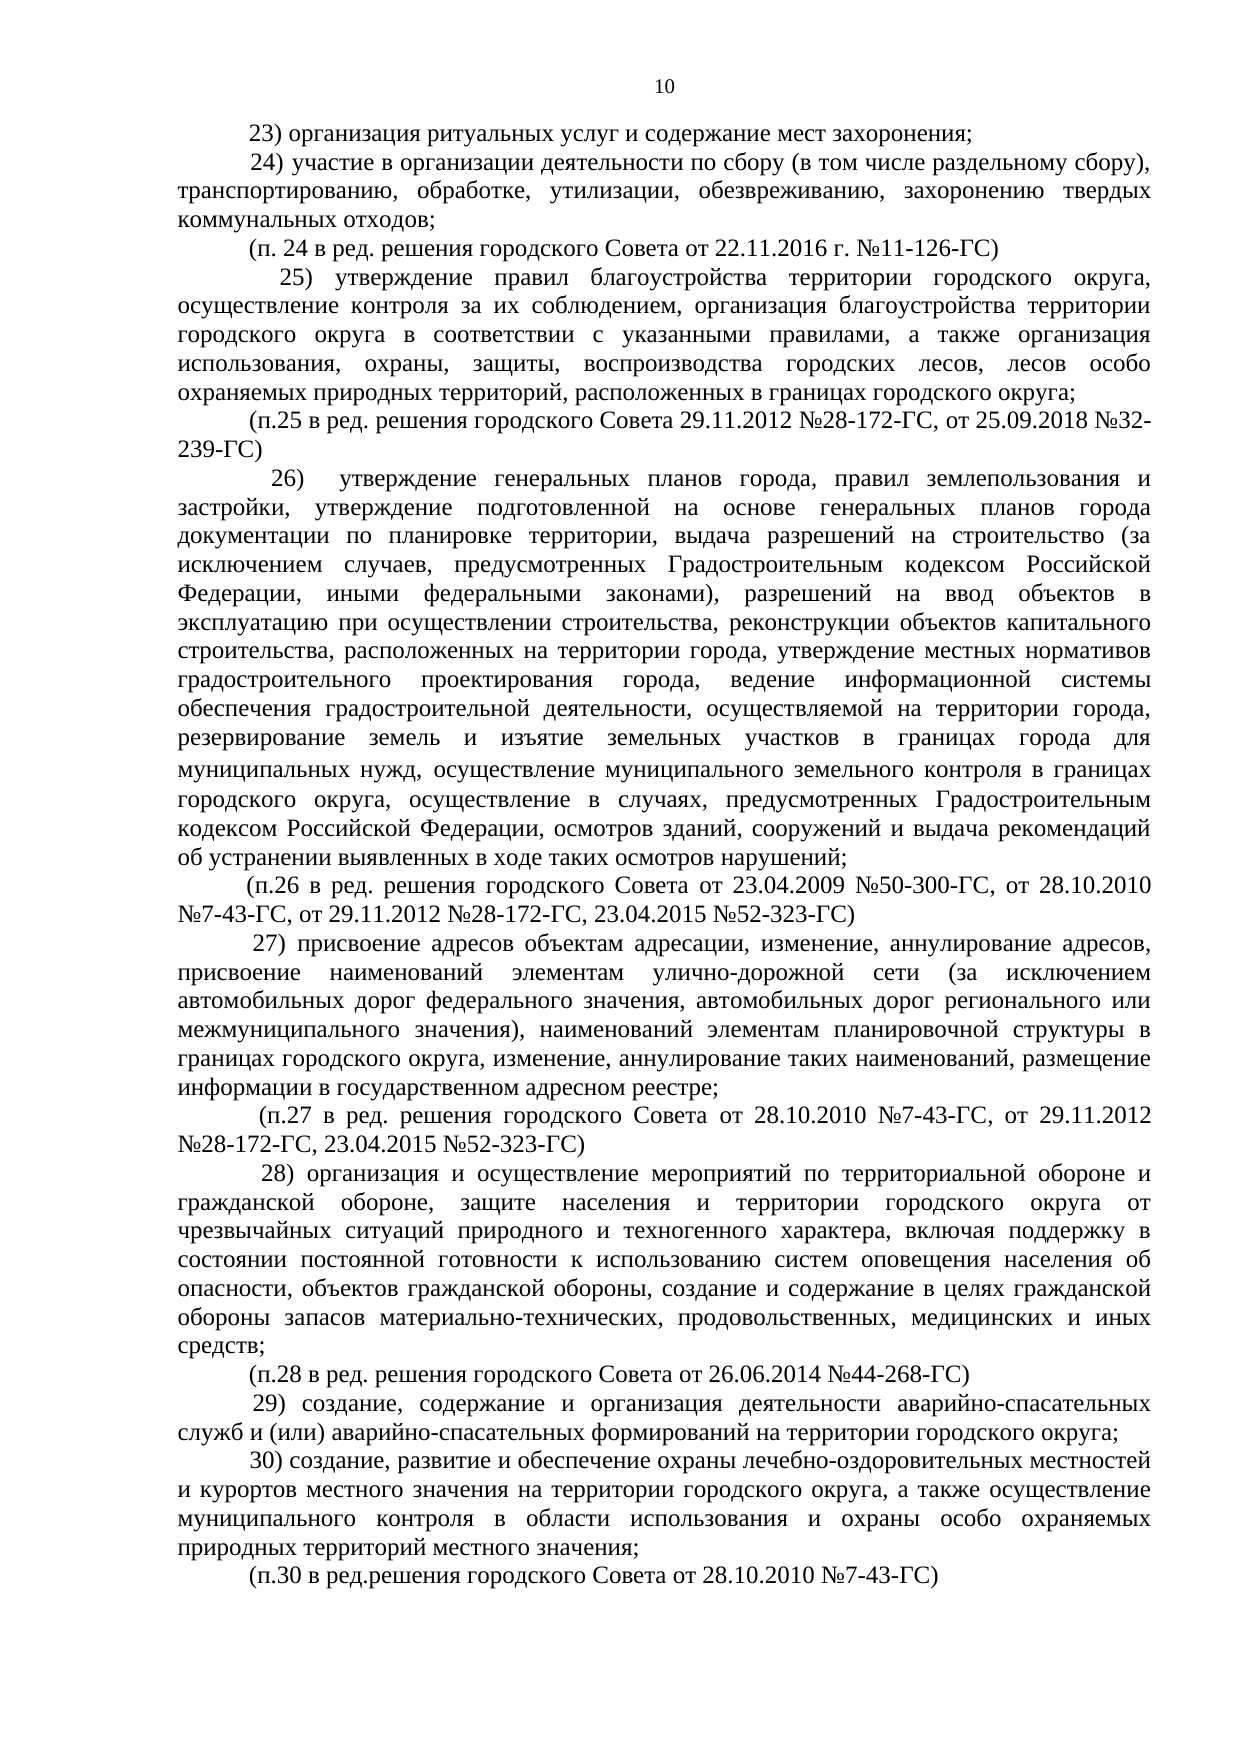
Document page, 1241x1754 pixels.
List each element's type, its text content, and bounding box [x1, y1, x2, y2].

text 26) утверждение генеральных планов города, правил землепользования и застройки, утверждение подготовленной на основе генеральных планов города документации по планировке территории, выдача разрешений на строительство (за исключением случаев, предусмотренных Градостроительным кодексом Российской Федерации, иными федеральными законами), разрешений на ввод объектов в эксплуатацию при осуществлении строительства, реконструкции объектов капитального строительства, расположенных на территории города, утверждение местных нормативов градостроительного проектирования города, ведение информационной системы обеспечения градостроительной деятельности, осуществляемой на территории города, резервирование земель и изъятие земельных участков в границах города для муниципальных нужд, осуществление муниципального земельного контроля в границах городского округа, осуществление в случаях, предусмотренных Градостроительным кодексом Российской Федерации, осмотров зданий, сооружений и выдача рекомендаций об устранении выявленных в ходе таких осмотров нарушений; [177, 463, 1152, 870]
text 28) организация и осуществление мероприятий по территориальной обороне и гражданской обороне, защите населения и территории городского округа от чрезвычайных ситуаций природного и техногенного характера, включая поддержку в состоянии постоянной готовности к использованию систем оповещения населения об опасности, объектов гражданской обороны, создание и содержание в целях гражданской обороны запасов материально-технических, продовольственных, медицинских и иных средств; [177, 1158, 1152, 1359]
text (п.28 в ред. решения городского Совета от 26.06.2014 №44-268-ГС) [177, 1359, 1152, 1388]
text 27) присвоение адресов объектам адресации, изменение, аннулирование адресов, присвоение наименований элементам улично-дорожной сети (за исключением автомобильных дорог федерального значения, автомобильных дорог регионального или межмуниципального значения), наименований элементам планировочной структуры в границах городского округа, изменение, аннулирование таких наименований, размещение информации в государственном адресном реестре; [177, 928, 1152, 1100]
text (п. 24 в ред. решения городского Совета от 22.11.2016 г. №11-126-ГС) [177, 233, 1152, 262]
text (п.26 в ред. решения городского Совета от 23.04.2009 №50-300-ГС, от 28.10.2010 №7-43-ГС, от 29.11.2012 №28-172-ГС, 23.04.2015 №52-323-ГС) [177, 870, 1152, 928]
text (п.25 в ред. решения городского Совета 29.11.2012 №28-172-ГС, от 25.09.2018 №32-239-ГС) [177, 406, 1152, 463]
text 29) создание, содержание и организация деятельности аварийно-спасательных служб и (или) аварийно-спасательных формирований на территории городского округа; [177, 1388, 1152, 1445]
text 23) организация ритуальных услуг и содержание мест захоронения; [177, 118, 1152, 147]
text 30) создание, развитие и обеспечение охраны лечебно-оздоровительных местностей и курортов местного значения на территории городского округа, а также осуществление муниципального контроля в области использования и охраны особо охраняемых природных территорий местного значения; [177, 1445, 1152, 1560]
text (п.27 в ред. решения городского Совета от 28.10.2010 №7-43-ГС, от 29.11.2012 №28-172-ГС, 23.04.2015 №52-323-ГС) [177, 1100, 1152, 1158]
text (п.30 в ред.решения городского Совета от 28.10.2010 №7-43-ГС) [177, 1560, 1152, 1589]
text 25) утверждение правил благоустройства территории городского округа, осуществление контроля за их соблюдением, организация благоустройства территории городского округа в соответствии с указанными правилами, а также организация использования, охраны, защиты, воспроизводства городских лесов, лесов особо охраняемых природных территорий, расположенных в границах городского округа; [177, 262, 1152, 406]
text 24) участие в организации деятельности по сбору (в том числе раздельному сбору), транспортированию, обработке, утилизации, обезвреживанию, захоронению твердых коммунальных отходов; [177, 147, 1152, 233]
